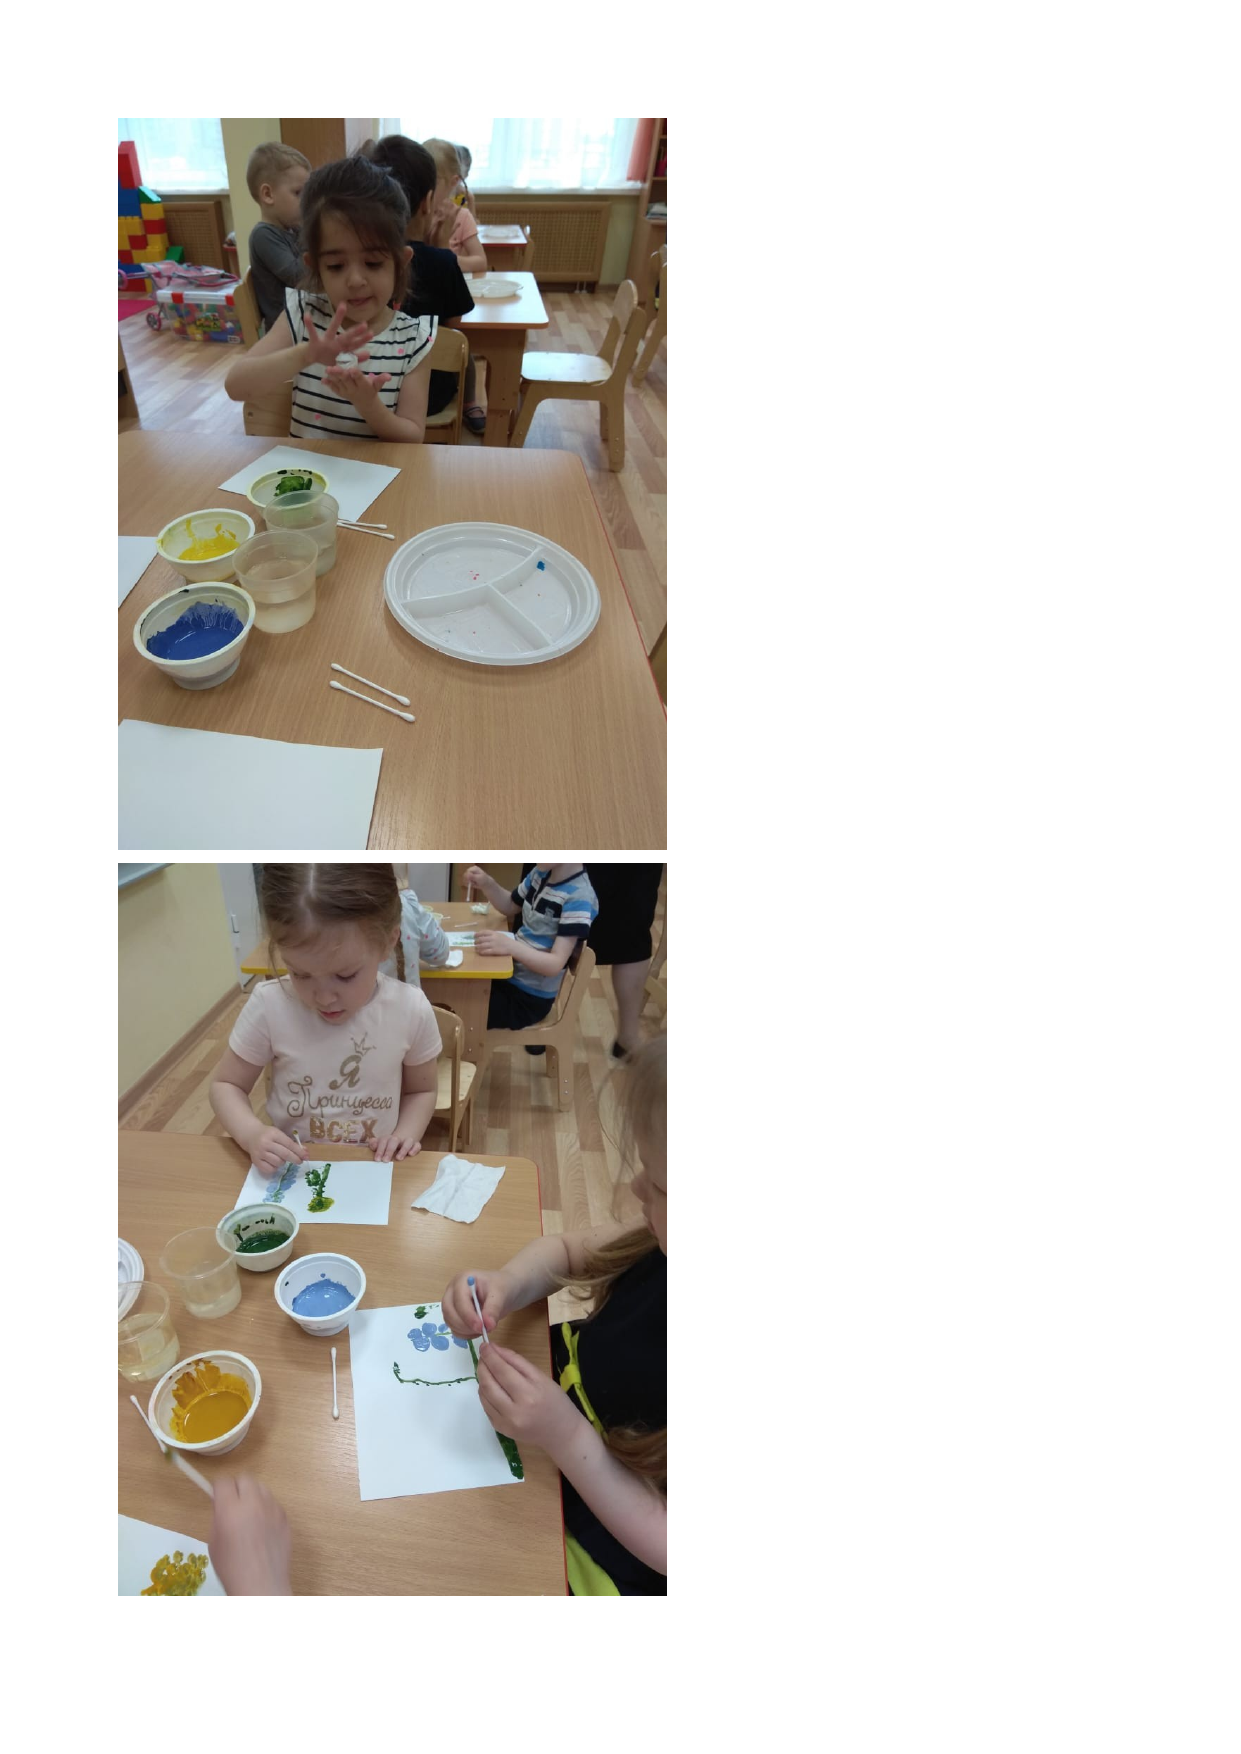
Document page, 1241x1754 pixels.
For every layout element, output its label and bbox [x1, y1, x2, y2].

picture [118, 118, 667, 850]
picture [118, 863, 667, 1596]
